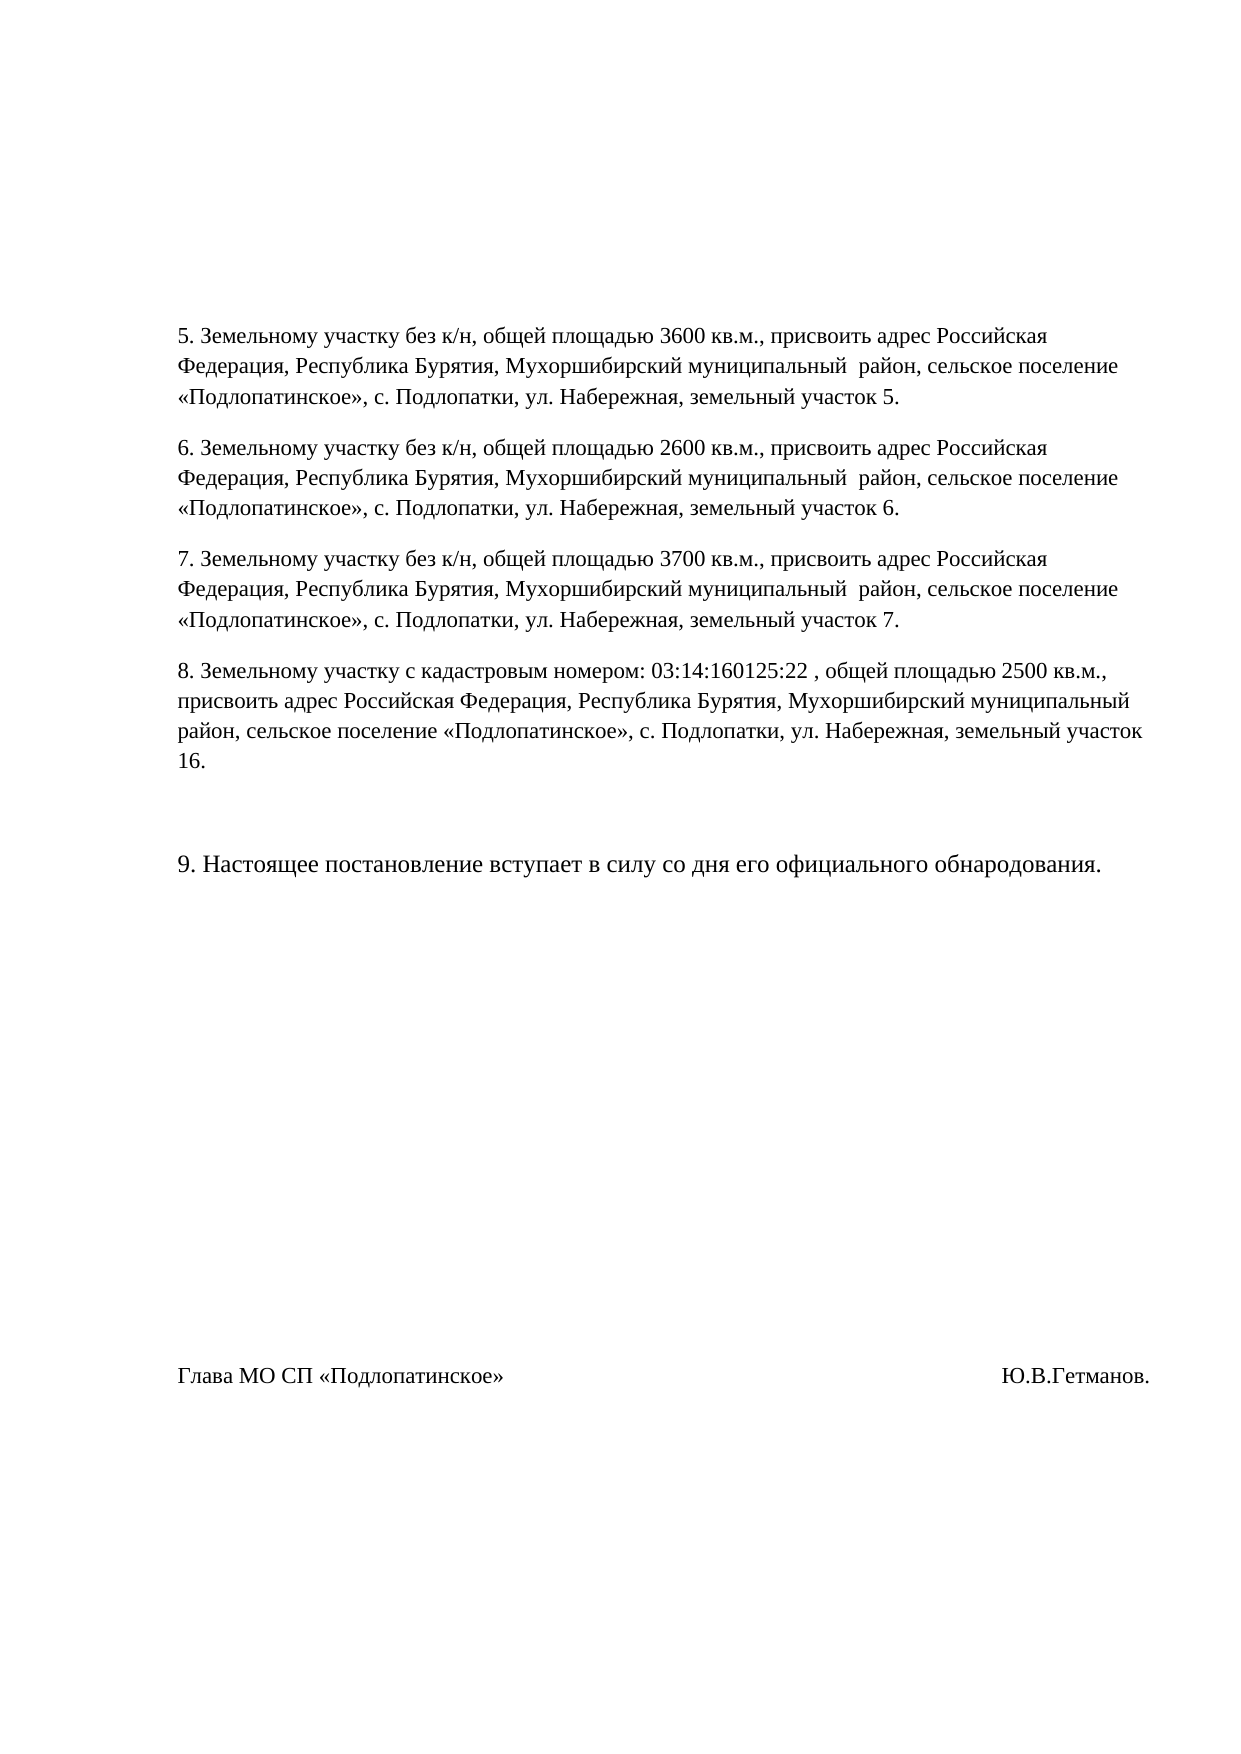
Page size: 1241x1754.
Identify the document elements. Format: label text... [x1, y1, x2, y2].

text 5. Земельному участку без к/н, общей площадью 3600 кв.м., присвоить адрес Российская Федерация, Республика Бурятия, Мухоршибирский муниципальный район, сельское поселение «Подлопатинское», с. Подлопатки, ул. Набережная, земельный участок 5. [177, 322, 1152, 409]
text 9. Настоящее постановление вступает в силу со дня его официального обнародования. [177, 849, 1152, 878]
text Глава МО СП «Подлопатинское» Ю.В.Гетманов. [177, 1363, 1152, 1389]
text 7. Земельному участку без к/н, общей площадью 3700 кв.м., присвоить адрес Российская Федерация, Республика Бурятия, Мухоршибирский муниципальный район, сельское поселение «Подлопатинское», с. Подлопатки, ул. Набережная, земельный участок 7. [177, 545, 1152, 632]
text 8. Земельному участку с кадастровым номером: 03:14:160125:22 , общей площадью 2500 кв.м., присвоить адрес Российская Федерация, Республика Бурятия, Мухоршибирский муниципальный район, сельское поселение «Подлопатинское», с. Подлопатки, ул. Набережная, земельный участок 16. [177, 657, 1152, 774]
text 6. Земельному участку без к/н, общей площадью 2600 кв.м., присвоить адрес Российская Федерация, Республика Бурятия, Мухоршибирский муниципальный район, сельское поселение «Подлопатинское», с. Подлопатки, ул. Набережная, земельный участок 6. [177, 434, 1152, 521]
